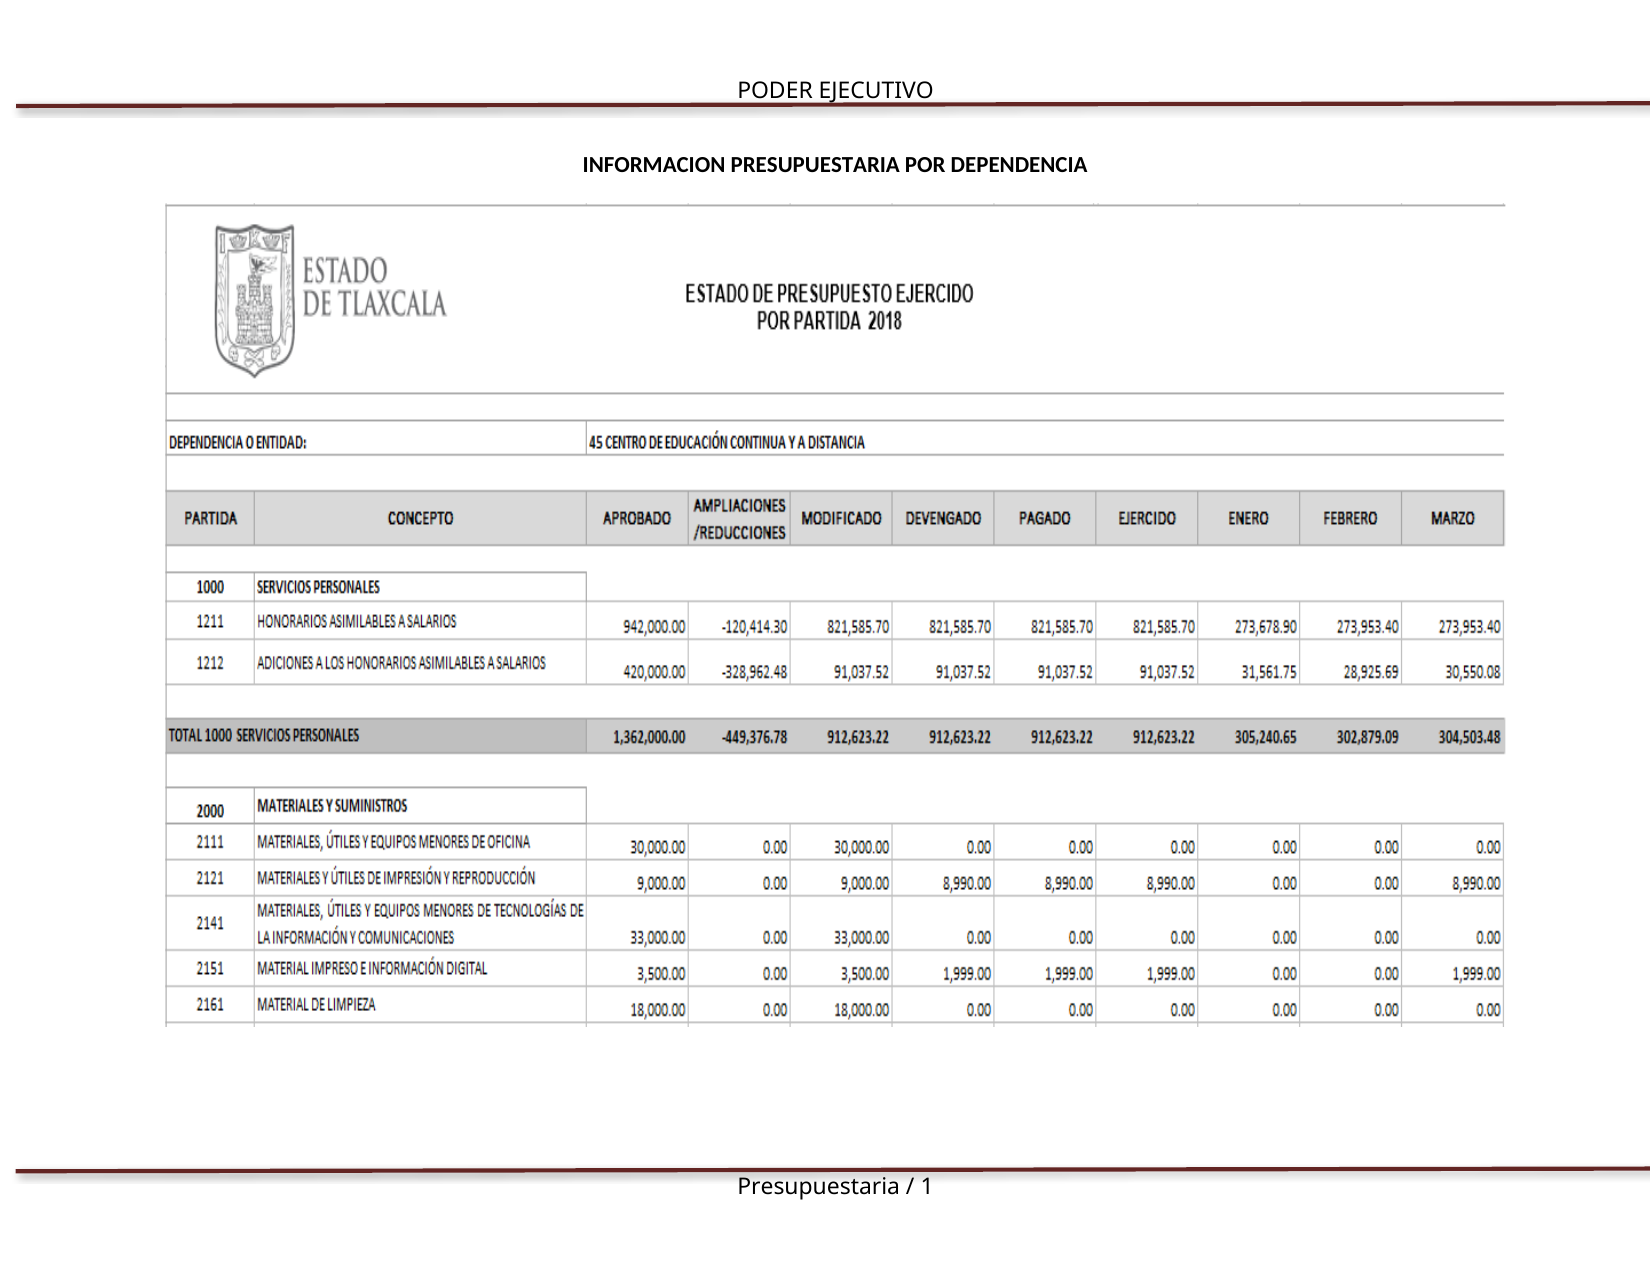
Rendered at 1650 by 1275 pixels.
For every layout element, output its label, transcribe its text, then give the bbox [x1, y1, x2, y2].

text INFORMACION PRESUPUESTARIA POR DEPENDENCIA [133, 150, 1537, 178]
picture [165, 203, 1506, 1027]
